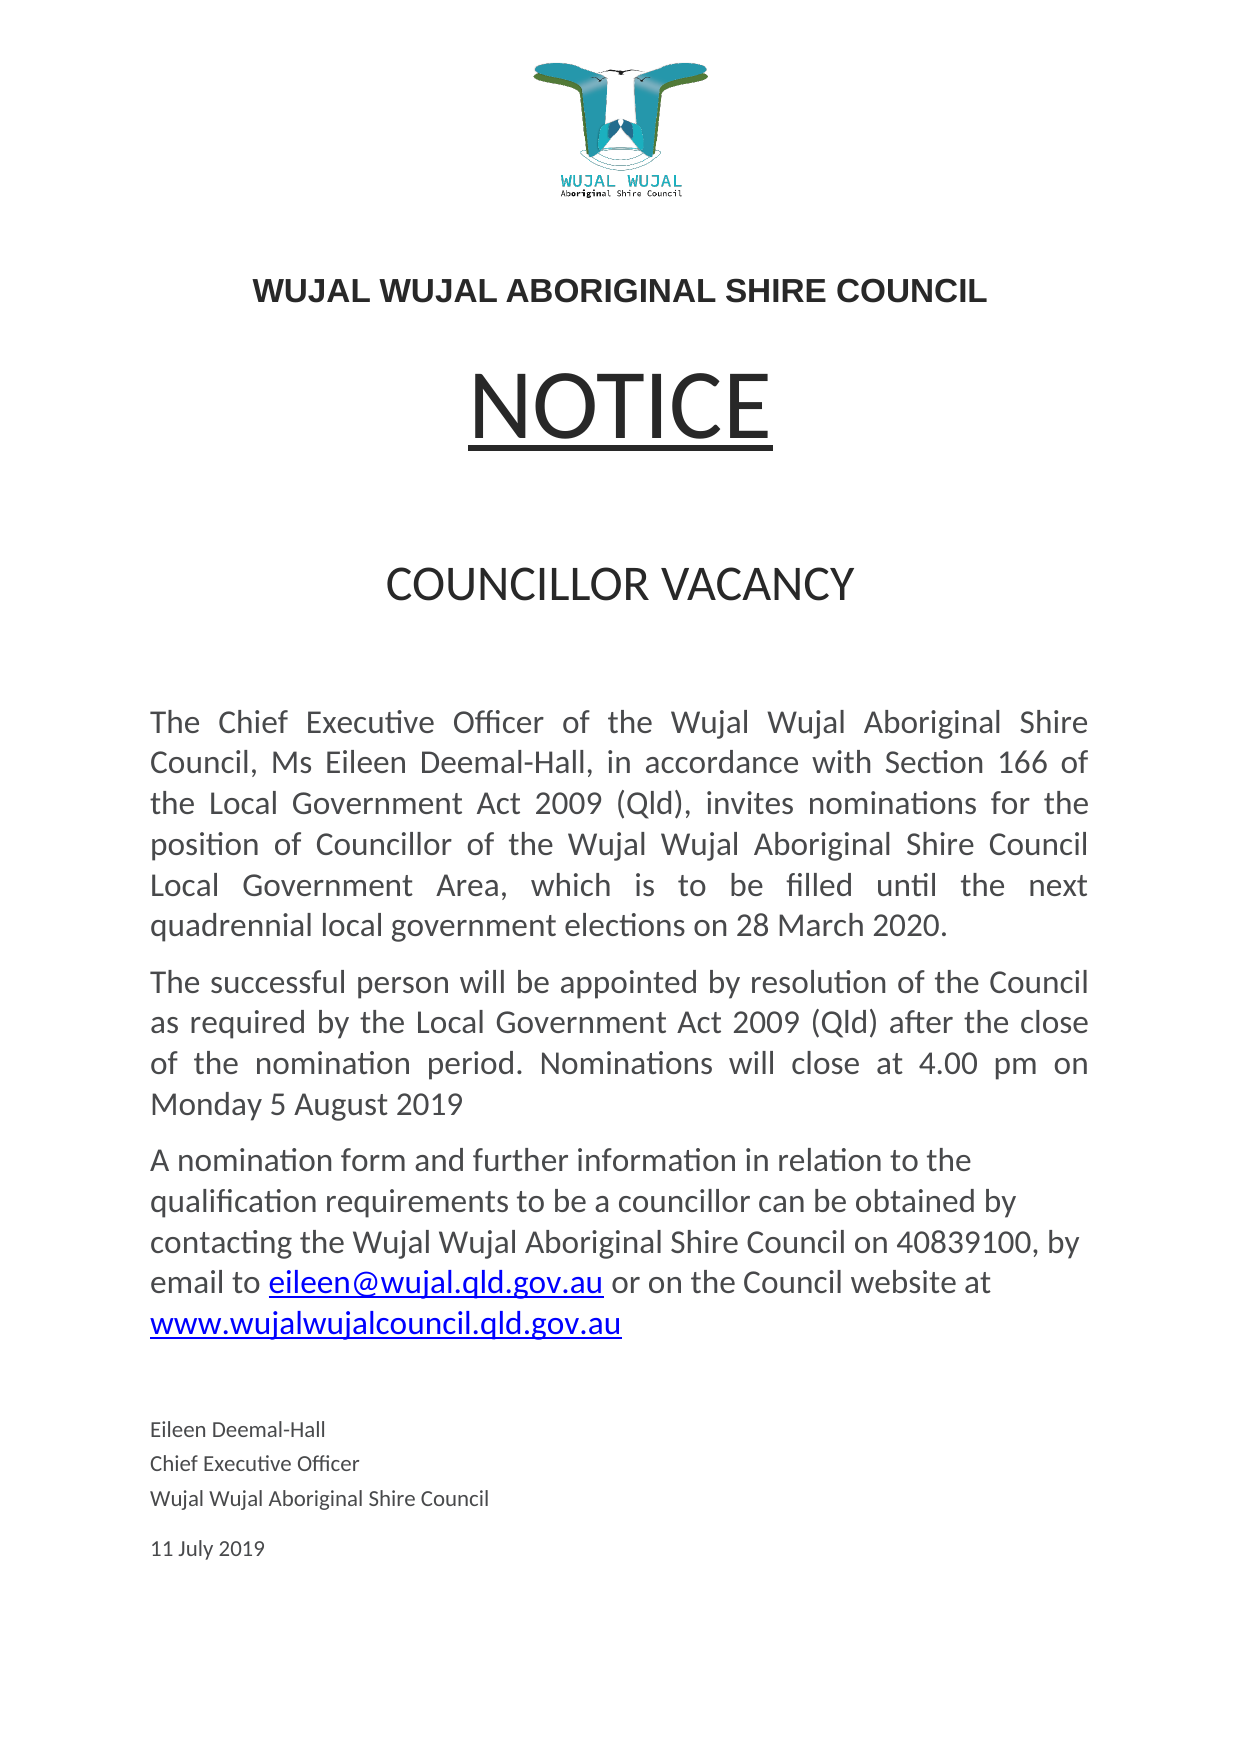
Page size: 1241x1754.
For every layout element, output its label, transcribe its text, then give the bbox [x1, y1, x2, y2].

text The successful person will be appointed by resolution of the Council as required by the Local Government Act 2009 (Qld) after the close of the nomination period. Nominations will close at 4.00 pm on Monday 5 August 2019 [150, 961, 1090, 1124]
text The Chief Executive Officer of the Wujal Wujal Aboriginal Shire Council, Ms Eileen Deemal-Hall, in accordance with Section 166 of the Local Government Act 2009 (Qld), invites nominations for the position of Councillor of the Wujal Wujal Aboriginal Shire Council Local Government Area, which is to be filled until the next quadrennial local government elections on 28 March 2020. [150, 701, 1090, 945]
text NOTICE [150, 341, 1090, 463]
text A nomination form and further information in relation to the qualification requirements to be a councillor can be obtained by contacting the Wujal Wujal Aboriginal Shire Council on 40839100, by email to eileen@wujal.qld.gov.au or on the Council website at www.wujalwujalcouncil.qld.gov.au [150, 1139, 1090, 1343]
text COUNCILLOR VACANCY [150, 552, 1090, 613]
text wujal wujal aboriginal shire council [150, 271, 1090, 310]
text Eileen Deemal-Hall Chief Executive Officer Wujal Wujal Aboriginal Shire Council [150, 1408, 1090, 1512]
text 11 July 2019 [150, 1527, 1090, 1562]
